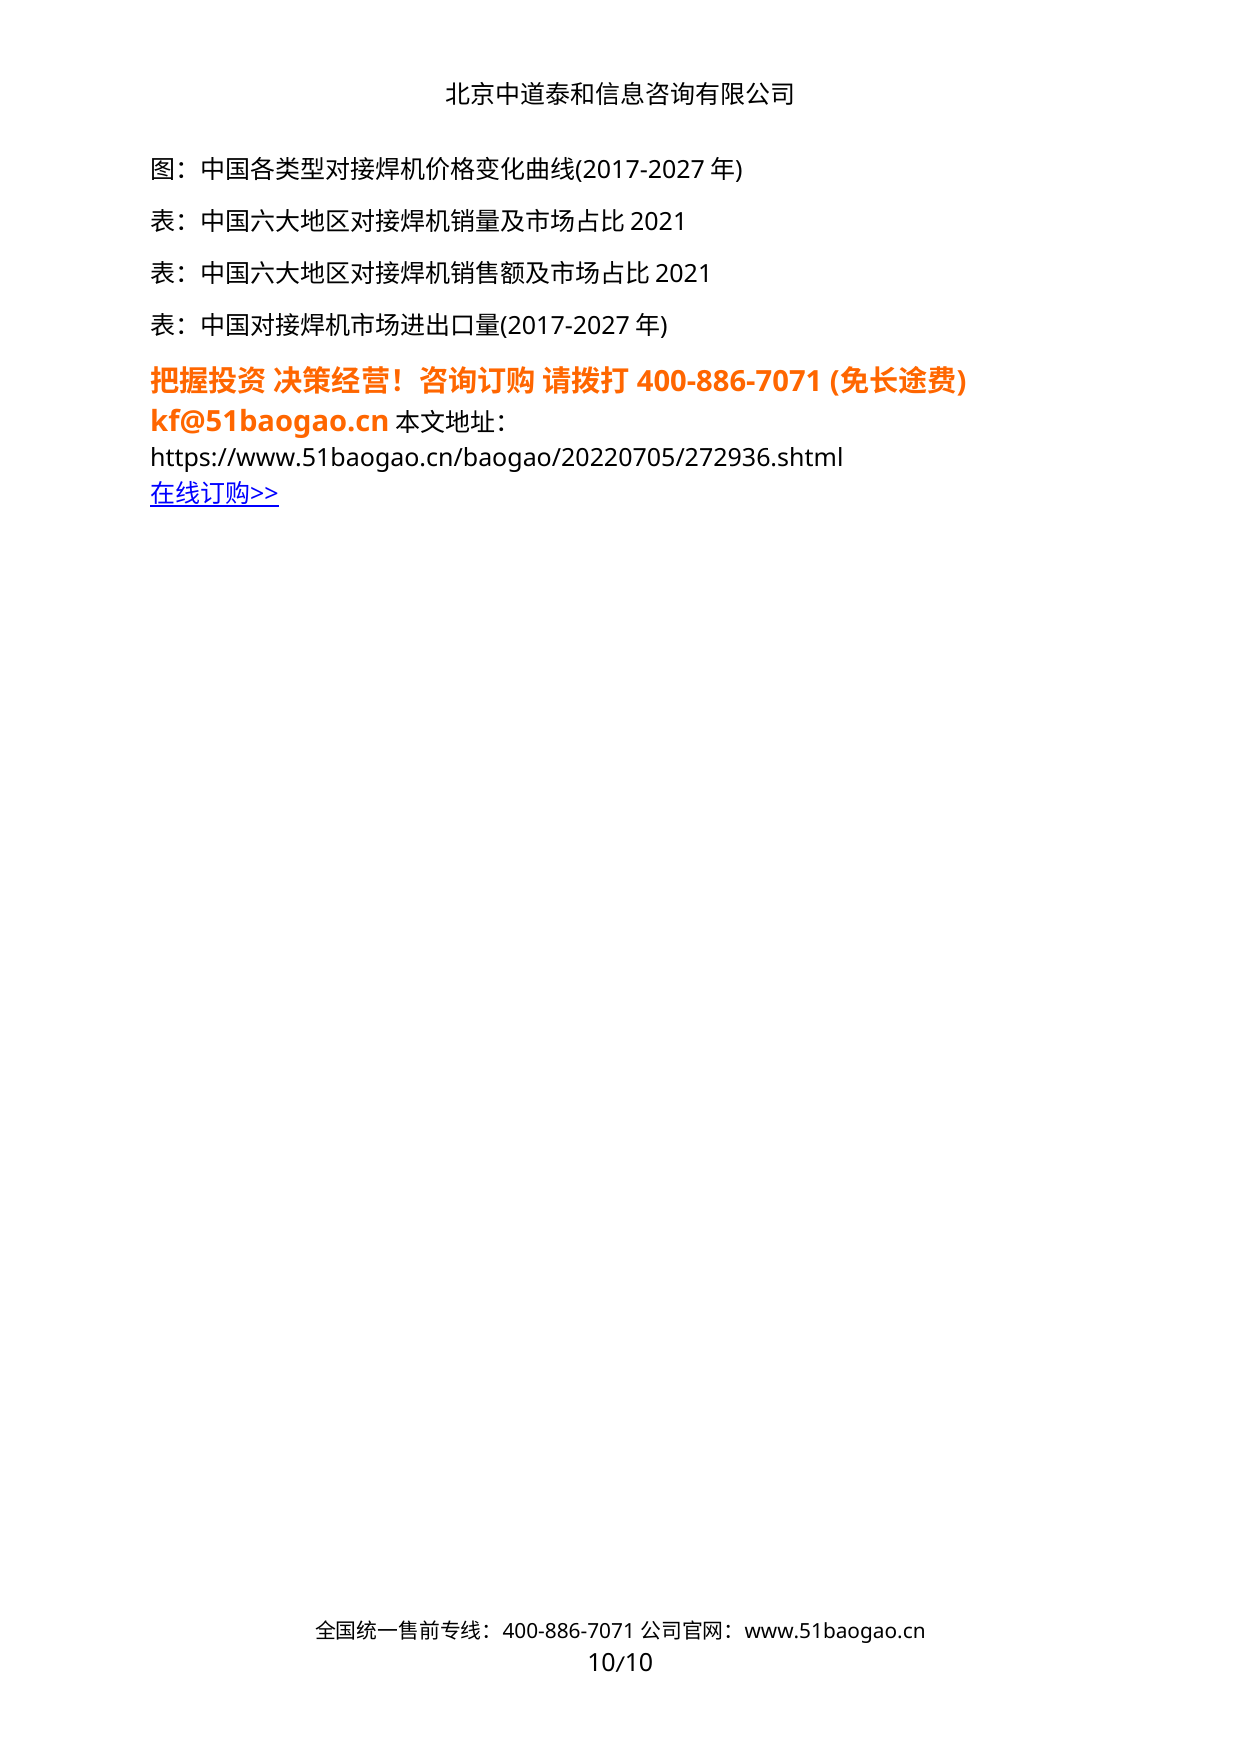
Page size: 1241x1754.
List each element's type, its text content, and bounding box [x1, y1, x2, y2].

text 表：中国对接焊机市场进出口量(2017-2027年) [150, 306, 1090, 342]
text 表：中国六大地区对接焊机销售额及市场占比2021 [150, 254, 1090, 290]
text 表：中国六大地区对接焊机销量及市场占比2021 [150, 202, 1090, 238]
text 把握投资 决策经营！咨询订购 请拨打 400-886-7071 (免长途费) kf@51baogao.cn本文地址：https://www.51baogao.cn/baogao/20220705/272936.shtml [150, 357, 1090, 474]
text 图：中国各类型对接焊机价格变化曲线(2017-2027年) [150, 150, 1090, 186]
text 在线订购>> [150, 474, 1090, 510]
